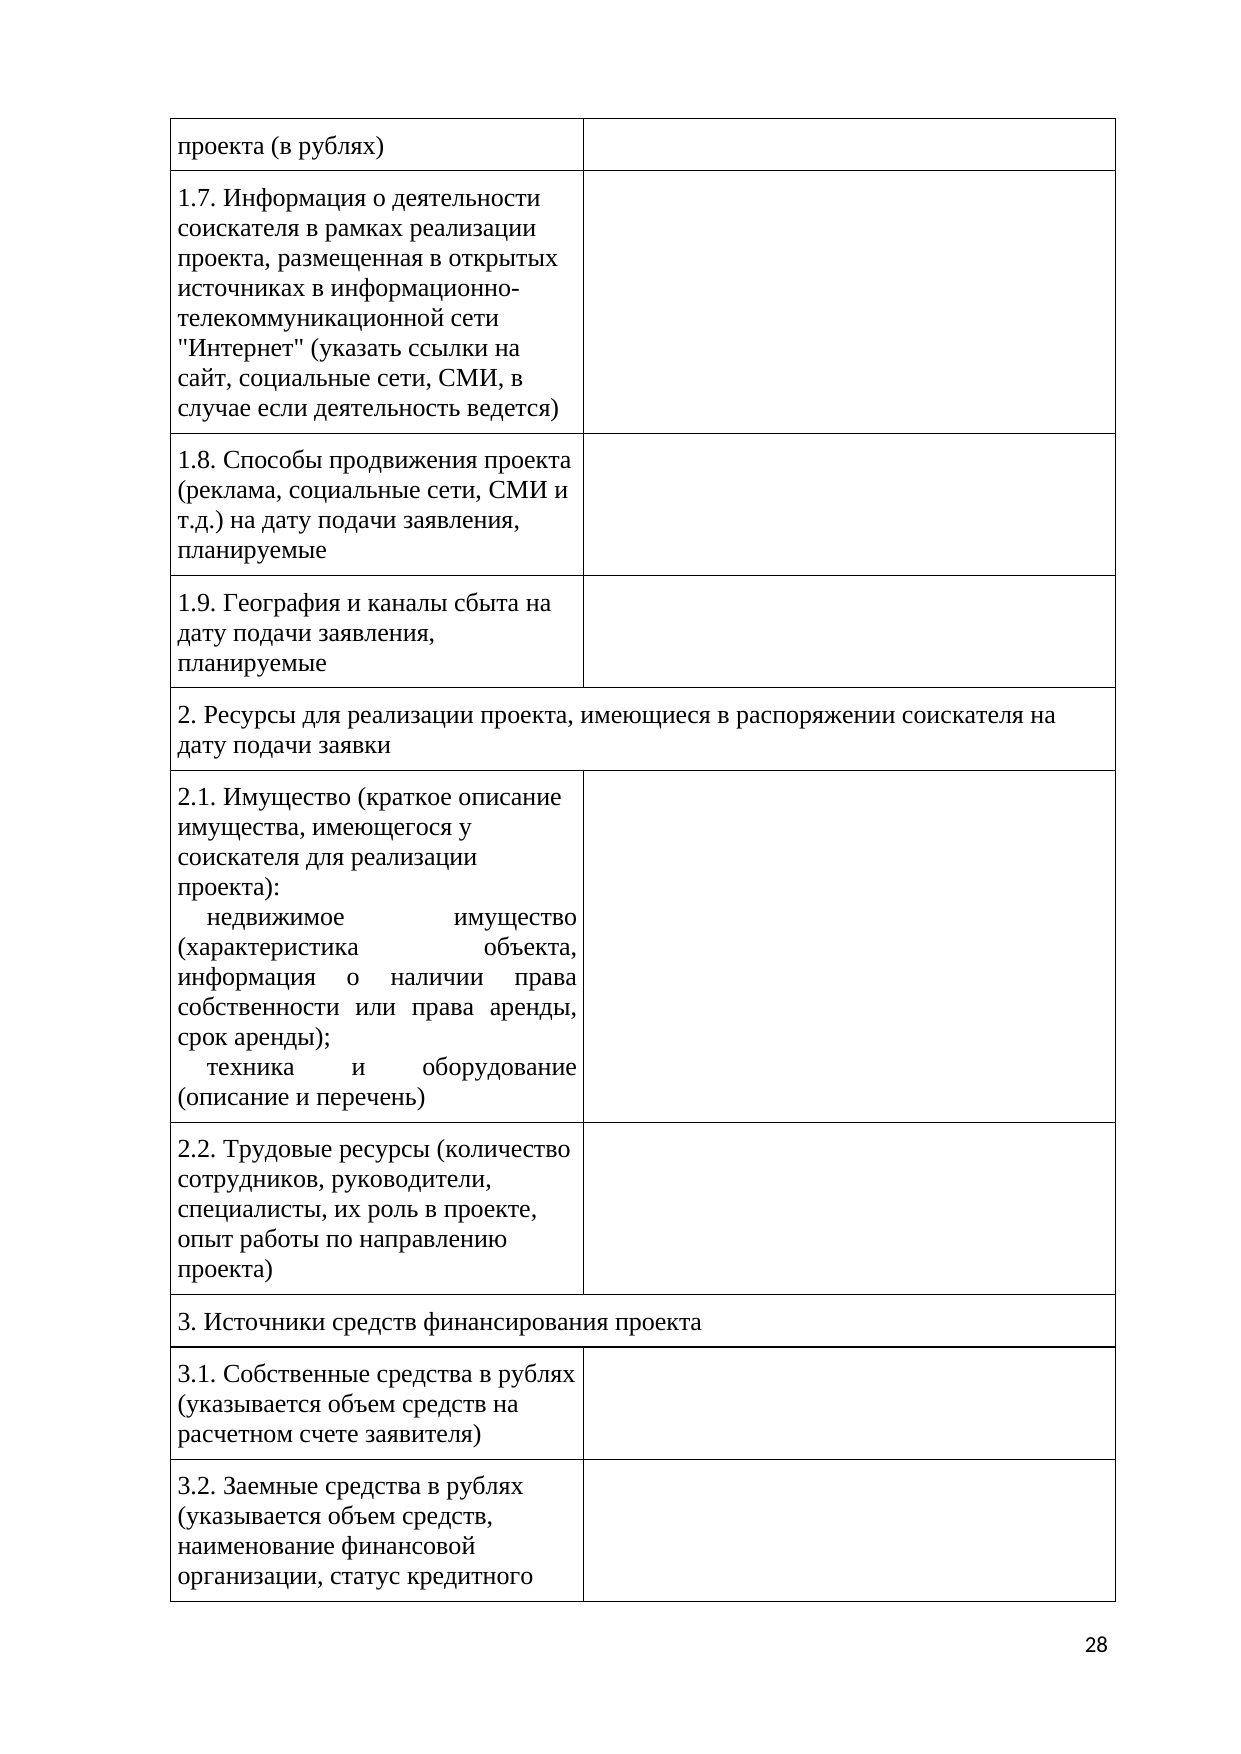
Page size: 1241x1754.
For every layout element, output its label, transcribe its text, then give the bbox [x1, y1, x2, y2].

table_cell 2.2. Трудовые ресурсы (количество сотрудников, руководители, специалисты, их роль в проекте, опыт работы по направлению проекта) [171, 1123, 583, 1294]
table_cell 1.9. География и каналы сбыта на дату подачи заявления, планируемые [171, 576, 583, 687]
table_cell 1.8. Способы продвижения проекта (реклама, социальные сети, СМИ и т.д.) на дату подачи заявления, планируемые [171, 434, 583, 575]
table_cell [584, 771, 1115, 1122]
table_cell [584, 119, 1115, 170]
table_cell [584, 1348, 1115, 1459]
table_cell 2.1. Имущество (краткое описание имущества, имеющегося у соискателя для реализации проекта): недвижимое имущество (характеристика объекта, информация о наличии права собственности или права аренды, срок аренды); техника и оборудование (описание и перечень) [171, 771, 583, 1122]
table_cell [584, 171, 1115, 433]
table_cell 2. Ресурсы для реализации проекта, имеющиеся в распоряжении соискателя на дату подачи заявки [171, 688, 1115, 769]
table_cell 3. Источники средств финансирования проекта [171, 1295, 1115, 1346]
table_cell [584, 1460, 1115, 1601]
table_cell [584, 576, 1115, 687]
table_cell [171, 1460, 583, 1601]
table_cell [584, 434, 1115, 575]
table_cell 3.1. Собственные средства в рублях (указывается объем средств на расчетном счете заявителя) [171, 1348, 583, 1459]
table_cell [584, 1123, 1115, 1294]
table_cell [171, 119, 583, 170]
table_cell 1.7. Информация о деятельности соискателя в рамках реализации проекта, размещенная в открытых источниках в информационно-телекоммуникационной сети "Интернет" (указать ссылки на сайт, социальные сети, СМИ, в случае если деятельность ведется) [171, 171, 583, 433]
